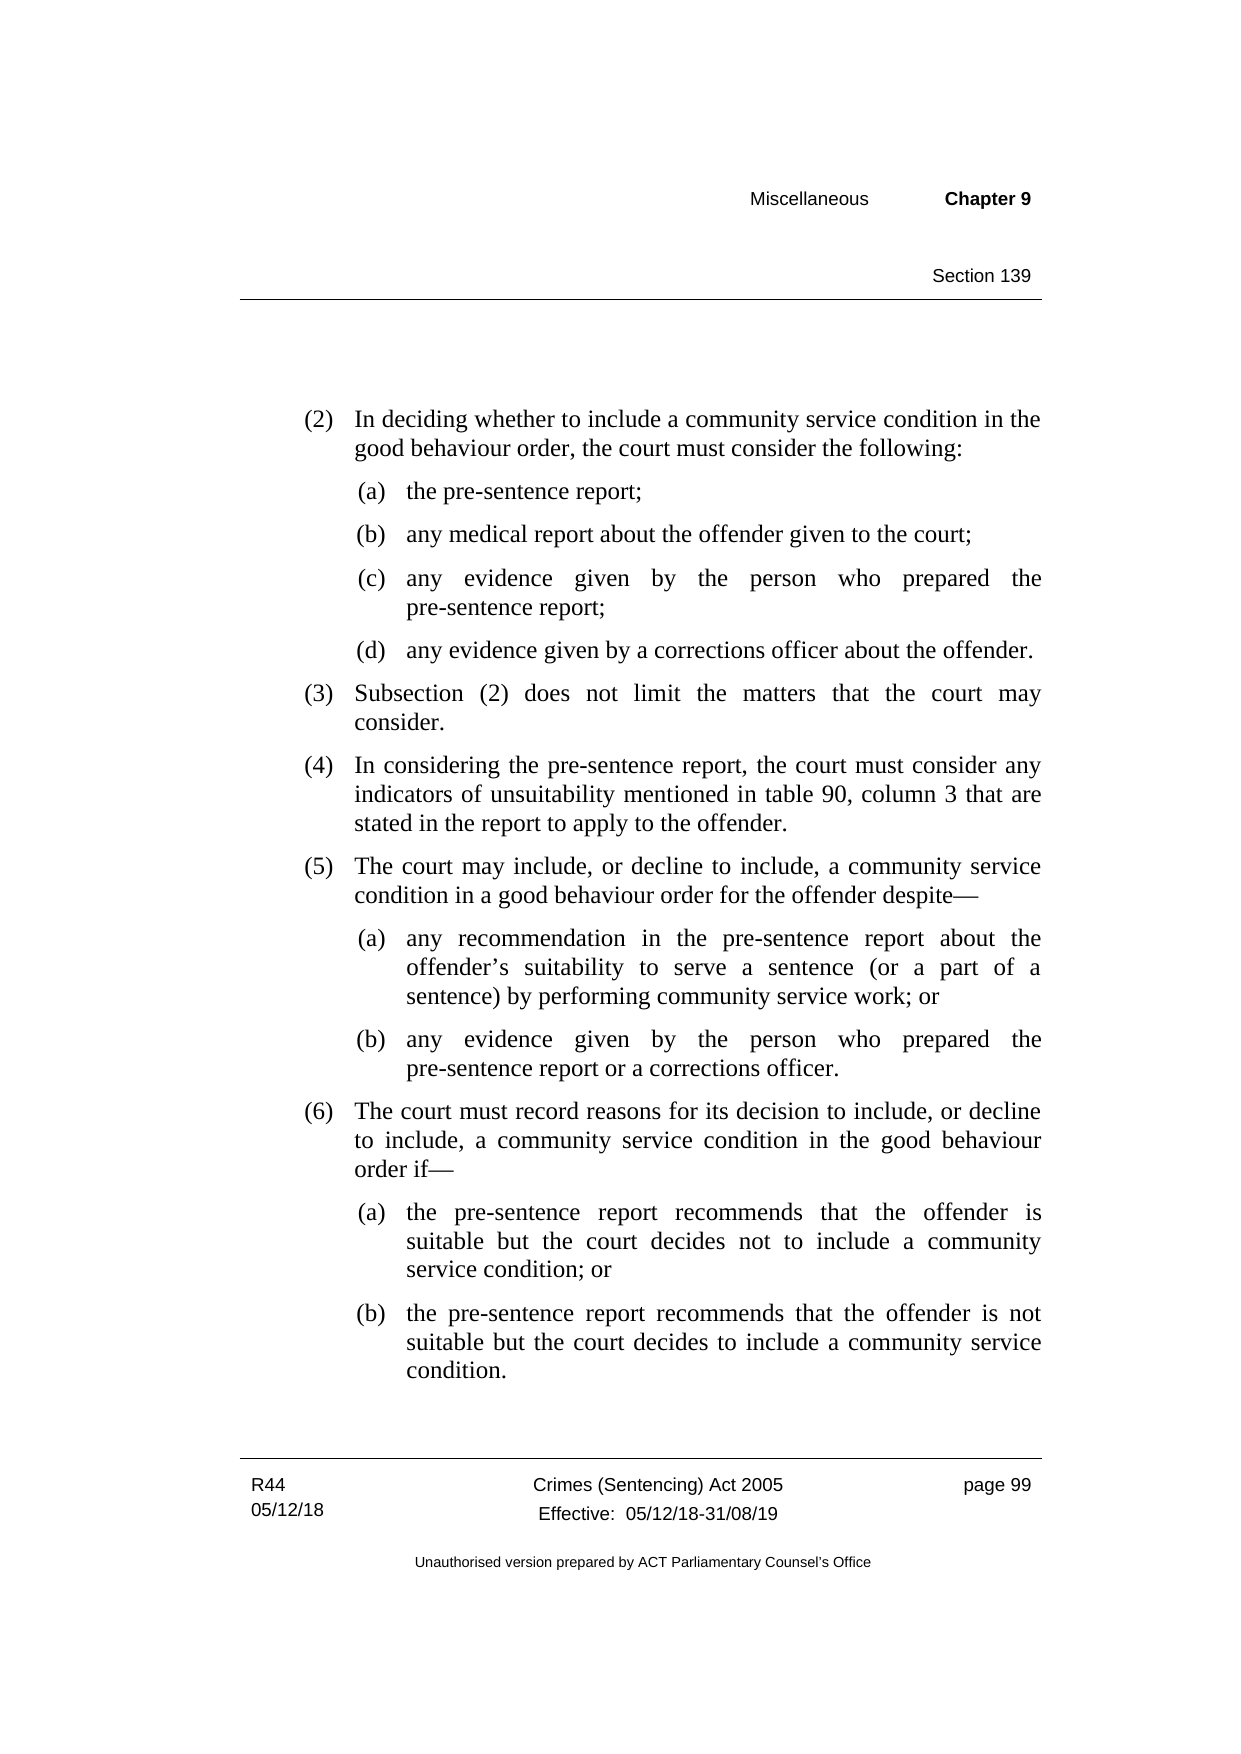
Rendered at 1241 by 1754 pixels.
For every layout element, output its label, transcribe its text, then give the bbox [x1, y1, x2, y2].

text (b) any evidence given by the person who prepared the pre-sentence report or a corrections officer. [239, 1024, 1042, 1082]
text (c) any evidence given by the person who prepared the pre-sentence report; [239, 563, 1042, 620]
text (b) any medical report about the offender given to the court; [239, 519, 1042, 548]
text (3) Subsection (2) does not limit the matters that the court may consider. [239, 678, 1042, 736]
text (4) In considering the pre-sentence report, the court must consider any indicators of unsuitability mentioned in table 90, column 3 that are stated in the report to apply to the offender. [239, 750, 1042, 837]
text (d) any evidence given by a corrections officer about the offender. [239, 635, 1042, 664]
text (a) the pre-sentence report; [239, 476, 1042, 505]
text (6) The court must record reasons for its decision to include, or decline to include, a community service condition in the good behaviour order if— [239, 1096, 1042, 1182]
text (a) any recommendation in the pre-sentence report about the offender’s suitability to serve a sentence (or a part of a sentence) by performing community service work; or [239, 923, 1042, 1009]
text (a) the pre-sentence report recommends that the offender is suitable but the court decides not to include a community service condition; or [239, 1197, 1042, 1283]
text (5) The court may include, or decline to include, a community service condition in a good behaviour order for the offender despite— [239, 851, 1042, 909]
text (b) the pre-sentence report recommends that the offender is not suitable but the court decides to include a community service condition. [239, 1298, 1042, 1384]
text (2) In deciding whether to include a community service condition in the good behaviour order, the court must consider the following: [239, 404, 1042, 462]
